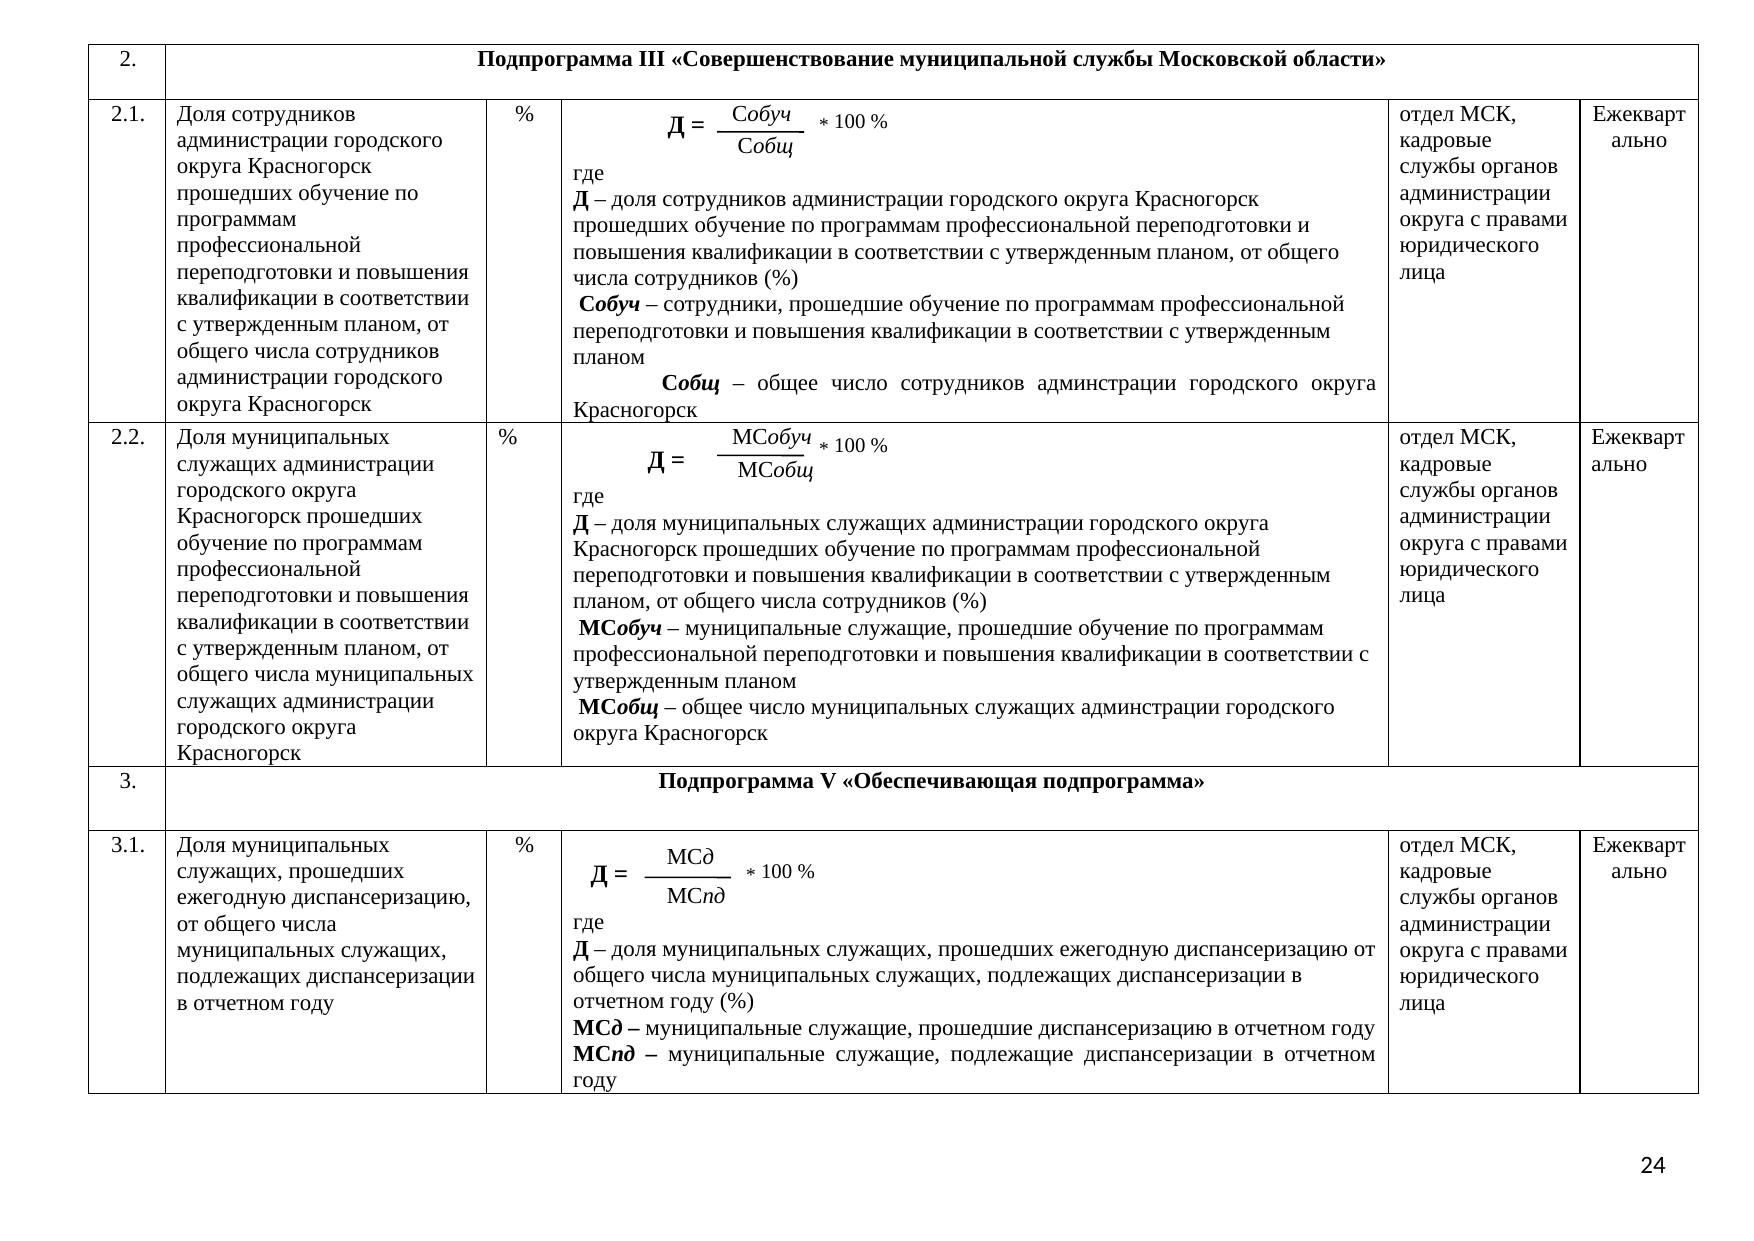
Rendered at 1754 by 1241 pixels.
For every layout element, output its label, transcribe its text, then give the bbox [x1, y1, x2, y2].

table_cell Собуч Собщ где Д – доля сотрудников администрации городского округа Красногорск прошедших обучение по программам профессиональной переподготовки и повышения квалификации в соответствии с утвержденным планом, от общего числа сотрудников (%) Собуч – сотрудники, прошедшие обучение по программам профессиональной переподготовки и повышения квалификации в соответствии с утвержденным планом Собщ – общее число сотрудников админстрации городского округа Красногорск [562, 100, 1388, 422]
table_cell Доля муниципальных служащих, прошедших ежегодную диспансеризацию, от общего числа муниципальных служащих, подлежащих диспансеризации в отчетном году [166, 831, 486, 1093]
table_cell % [487, 423, 561, 766]
table_cell МСобуч МСобщ где Д – доля муниципальных служащих администрации городского округа Красногорск прошедших обучение по программам профессиональной переподготовки и повышения квалификации в соответствии с утвержденным планом, от общего числа сотрудников (%) МСобуч – муниципальные служащие, прошедшие обучение по программам профессиональной переподготовки и повышения квалификации в соответствии с утвержденным планом МСобщ – общее число муниципальных служащих админстрации городского округа Красногорск [562, 423, 1388, 766]
table_cell % [487, 831, 561, 1093]
table_cell Доля сотрудников администрации городского округа Красногорск прошедших обучение по программам профессиональной переподготовки и повышения квалификации в соответствии с утвержденным планом, от общего числа сотрудников администрации городского округа Красногорск [166, 100, 486, 422]
table_cell Ежеквартально [1581, 423, 1698, 766]
table_cell % [487, 100, 561, 422]
table_cell 2. [89, 45, 165, 99]
table_cell 3.1. [89, 831, 165, 1093]
table_cell Ежеквартально [1581, 100, 1698, 422]
table_cell Ежеквартально [1581, 831, 1698, 1093]
table_cell 2.2. [89, 423, 165, 766]
table_cell Подпрограмма V «Обеспечивающая подпрограмма» [166, 767, 1698, 829]
table_cell МСд МСпд где Д – доля муниципальных служащих, прошедших ежегодную диспансеризацию от общего числа муниципальных служащих, подлежащих диспансеризации в отчетном году (%) МСд – муниципальные служащие, прошедшие диспансеризацию в отчетном году МСпд – муниципальные служащие, подлежащие диспансеризации в отчетном году [562, 831, 1388, 1093]
table_cell 2.1. [89, 100, 165, 422]
table_cell отдел МСК, кадровые службы органов администрации округа с правами юридического лица [1389, 831, 1579, 1093]
table_cell Доля муниципальных служащих администрации городского округа Красногорск прошедших обучение по программам профессиональной переподготовки и повышения квалификации в соответствии с утвержденным планом, от общего числа муниципальных служащих администрации городского округа Красногорск [166, 423, 486, 766]
table_cell Подпрограмма III «Совершенствование муниципальной службы Московской области» [166, 45, 1698, 99]
table_cell 3. [89, 767, 165, 829]
table_cell отдел МСК, кадровые службы органов администрации округа с правами юридического лица [1389, 100, 1579, 422]
table_cell отдел МСК, кадровые службы органов администрации округа с правами юридического лица [1389, 423, 1579, 766]
